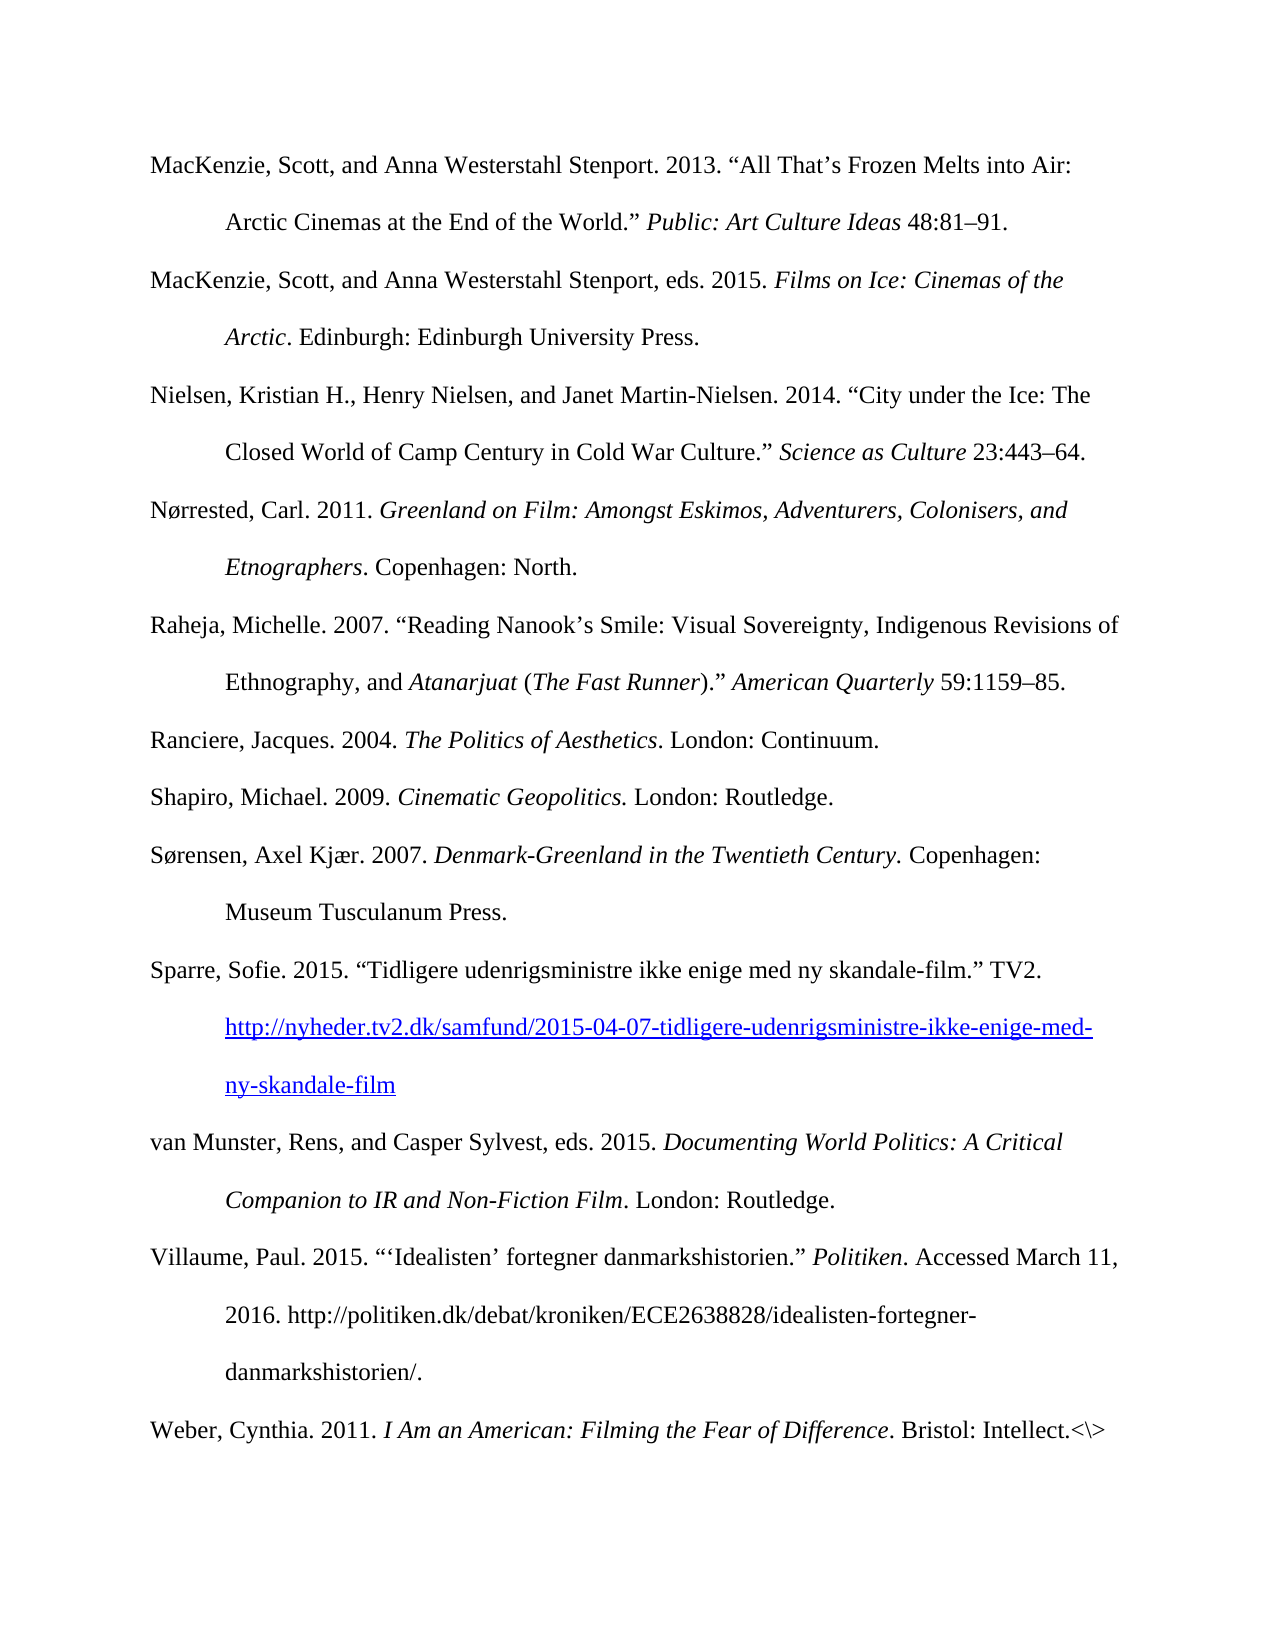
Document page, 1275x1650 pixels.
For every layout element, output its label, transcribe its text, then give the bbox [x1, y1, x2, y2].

text Raheja, Michelle. 2007. “Reading Nanook’s Smile: Visual Sovereignty, Indigenous Revisions of Ethnography, and Atanarjuat (The Fast Runner).” American Quarterly 59:1159–85. [150, 610, 1125, 696]
text Shapiro, Michael. 2009. Cinematic Geopolitics. London: Routledge. [150, 782, 1125, 811]
text MacKenzie, Scott and Anna Stenport, eds. 2015. Films on Ice: Cinemas of the Arctic. Edinburgh: Edinburgh University Press. [150, 265, 1125, 351]
text van Munster, Rens and Casper Sylvest, eds. 2015. Documenting World Politics: A Critical Companion to IR and Non-Fiction Film. London: Routledge. [150, 1127, 1125, 1214]
text Sørensen, Axel Kjær. 2007. Denmark-Greenland in the Twentieth Century. Copenhagen: Museum Tusculanum Press. [150, 840, 1125, 926]
text Nørrested, Carl. 2011. Greenland on Film Amongst Eskimos, Adventurers, Colonisers, and Etnographers. Copenhagen: North. [150, 495, 1125, 581]
text Villaume, Paul. 2015. “‘Idealisten’ fortegner danmarkshistorien” Politiken http://politiken.dk/debat/kroniken/ECE2638828/idealisten-fortegner-danmarkshistorien/. [150, 1242, 1125, 1386]
text Weber, Cynthia. 2011. I m an American: Filming the ear of ifference. Bristol: Intellect. [150, 1415, 1125, 1444]
text Sparre, Sofie. 2015. “Tidligere udenrigsministre ikke enige med ny skandale-film.” TV2. [150, 955, 1125, 1099]
text Ranciere, Jacques. 2004. The Politics of Aesthetics. London: Continuum. [150, 725, 1125, 754]
text MacKenzie, Scott and Anna Stenport. 2013. “All That’s Frozen Melts into Air: Arctic Cinemas at the End of the World.” Public: Art Culture Ideas 48:81–91. [150, 150, 1125, 236]
text Nielsen, Kristian H., Henry Nielsen and Janet Martin-Nielsen. 2014. “City nder the Ice: The Closed World of Camp Century in Cold War Culture.” Science as Culture 23:443–64. [150, 380, 1125, 466]
